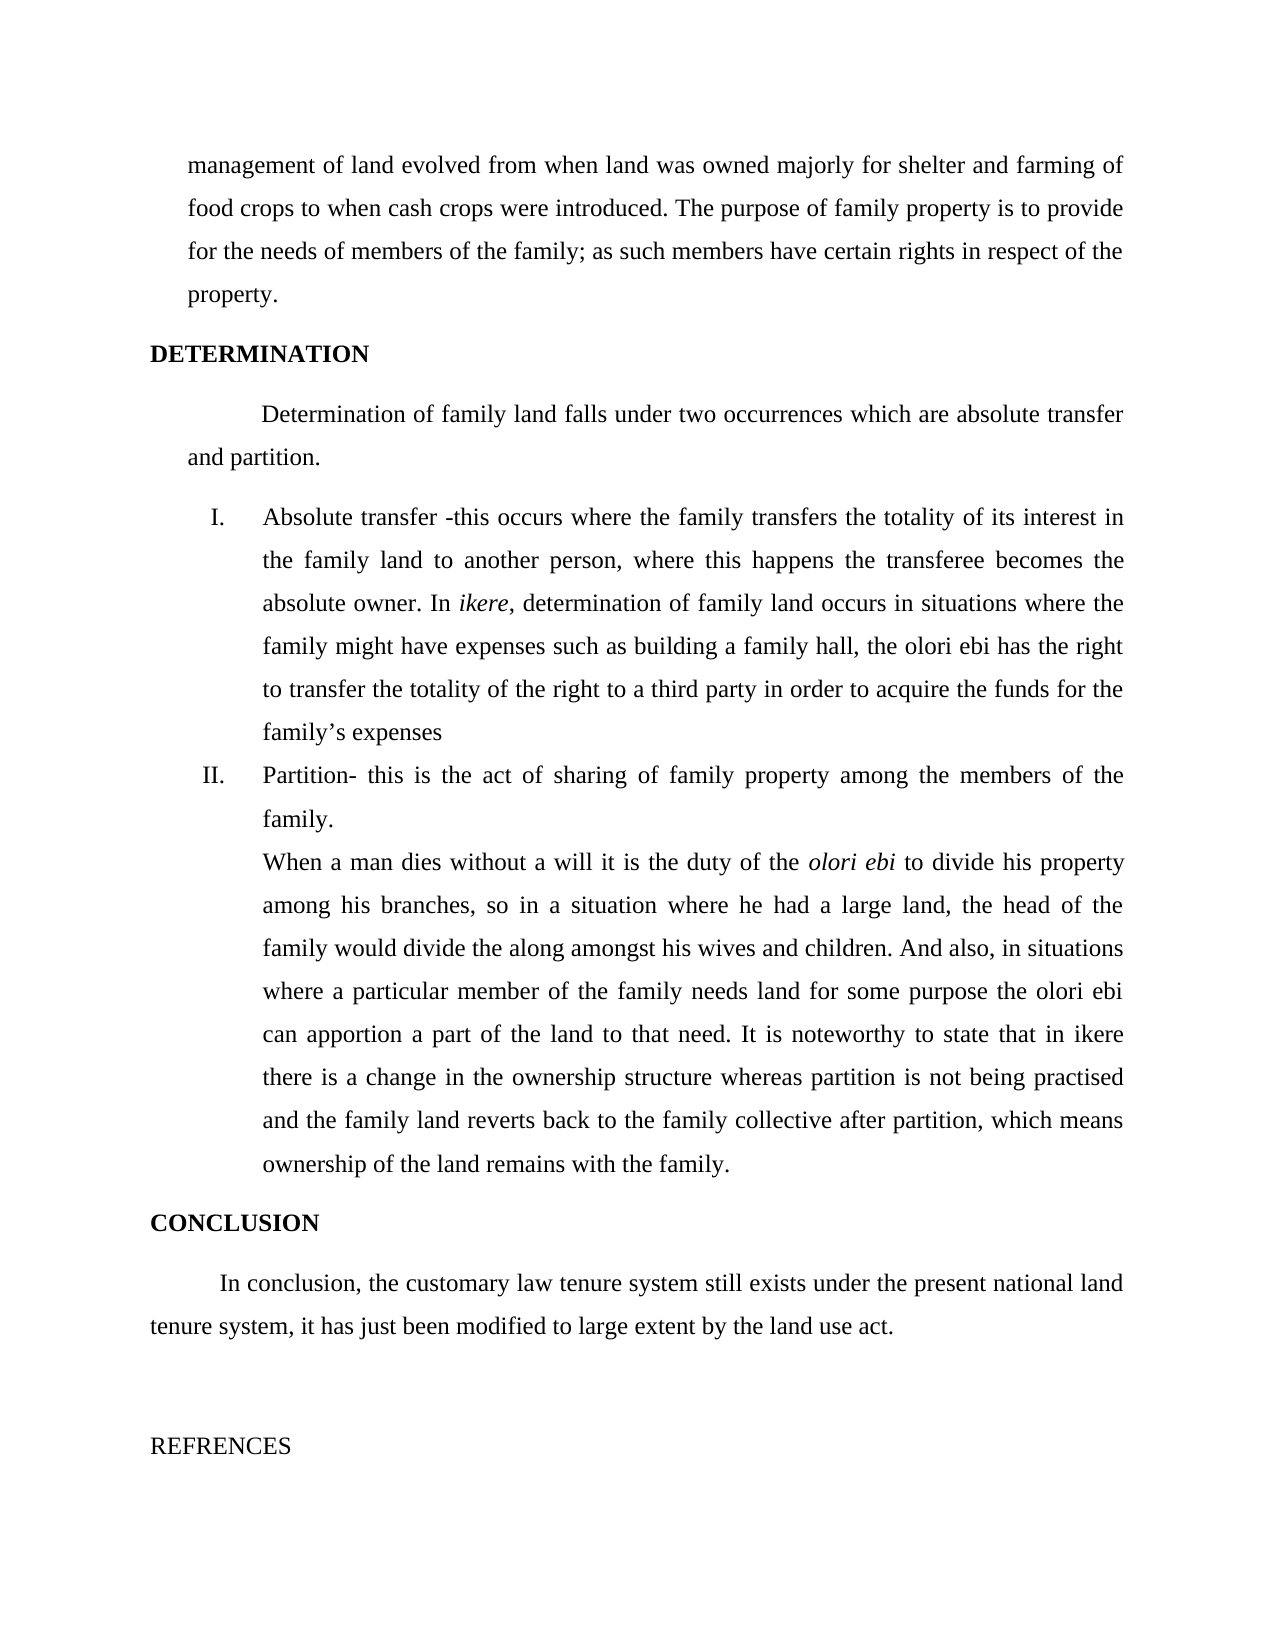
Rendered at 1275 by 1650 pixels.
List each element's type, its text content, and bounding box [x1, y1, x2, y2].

list Absolute transfer -this occurs where the family transfers the totality of its interest in the family land to another person, where this happens the transferee becomes the absolute owner. In ikere, determination of family land occurs in situations where the family might have expenses such as building a family hall, the olori ebi has the right to transfer the totality of the right to a third party in order to acquire the funds for the family’s expenses [225, 502, 1125, 746]
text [187, 150, 1125, 308]
text Determination of family land falls under two occurrences which are absolute transfer and partition. [187, 399, 1125, 471]
text CONCLUSION [150, 1208, 1125, 1237]
list Partition- this is the act of sharing of family property among the members of the family. [225, 761, 1125, 832]
text REFRENCES [150, 1431, 1125, 1460]
list When a man dies without a will it is the duty of the olori ebi to divide his property among his branches, so in a situation where he had a large land, the head of the family would divide the along amongst his wives and children. And also, in situations where a particular member of the family needs land for some purpose the olori ebi can apportion a part of the land to that need. It is noteworthy to state that in ikere there is a change in the ownership structure whereas partition is not being practised and the family land reverts back to the family collective after partition, which means ownership of the land remains with the family. [262, 847, 1125, 1177]
text DETERMINATION [150, 339, 1125, 368]
text In conclusion, the customary law tenure system still exists under the present national land tenure system, it has just been modified to large extent by the land use act. [150, 1268, 1125, 1340]
